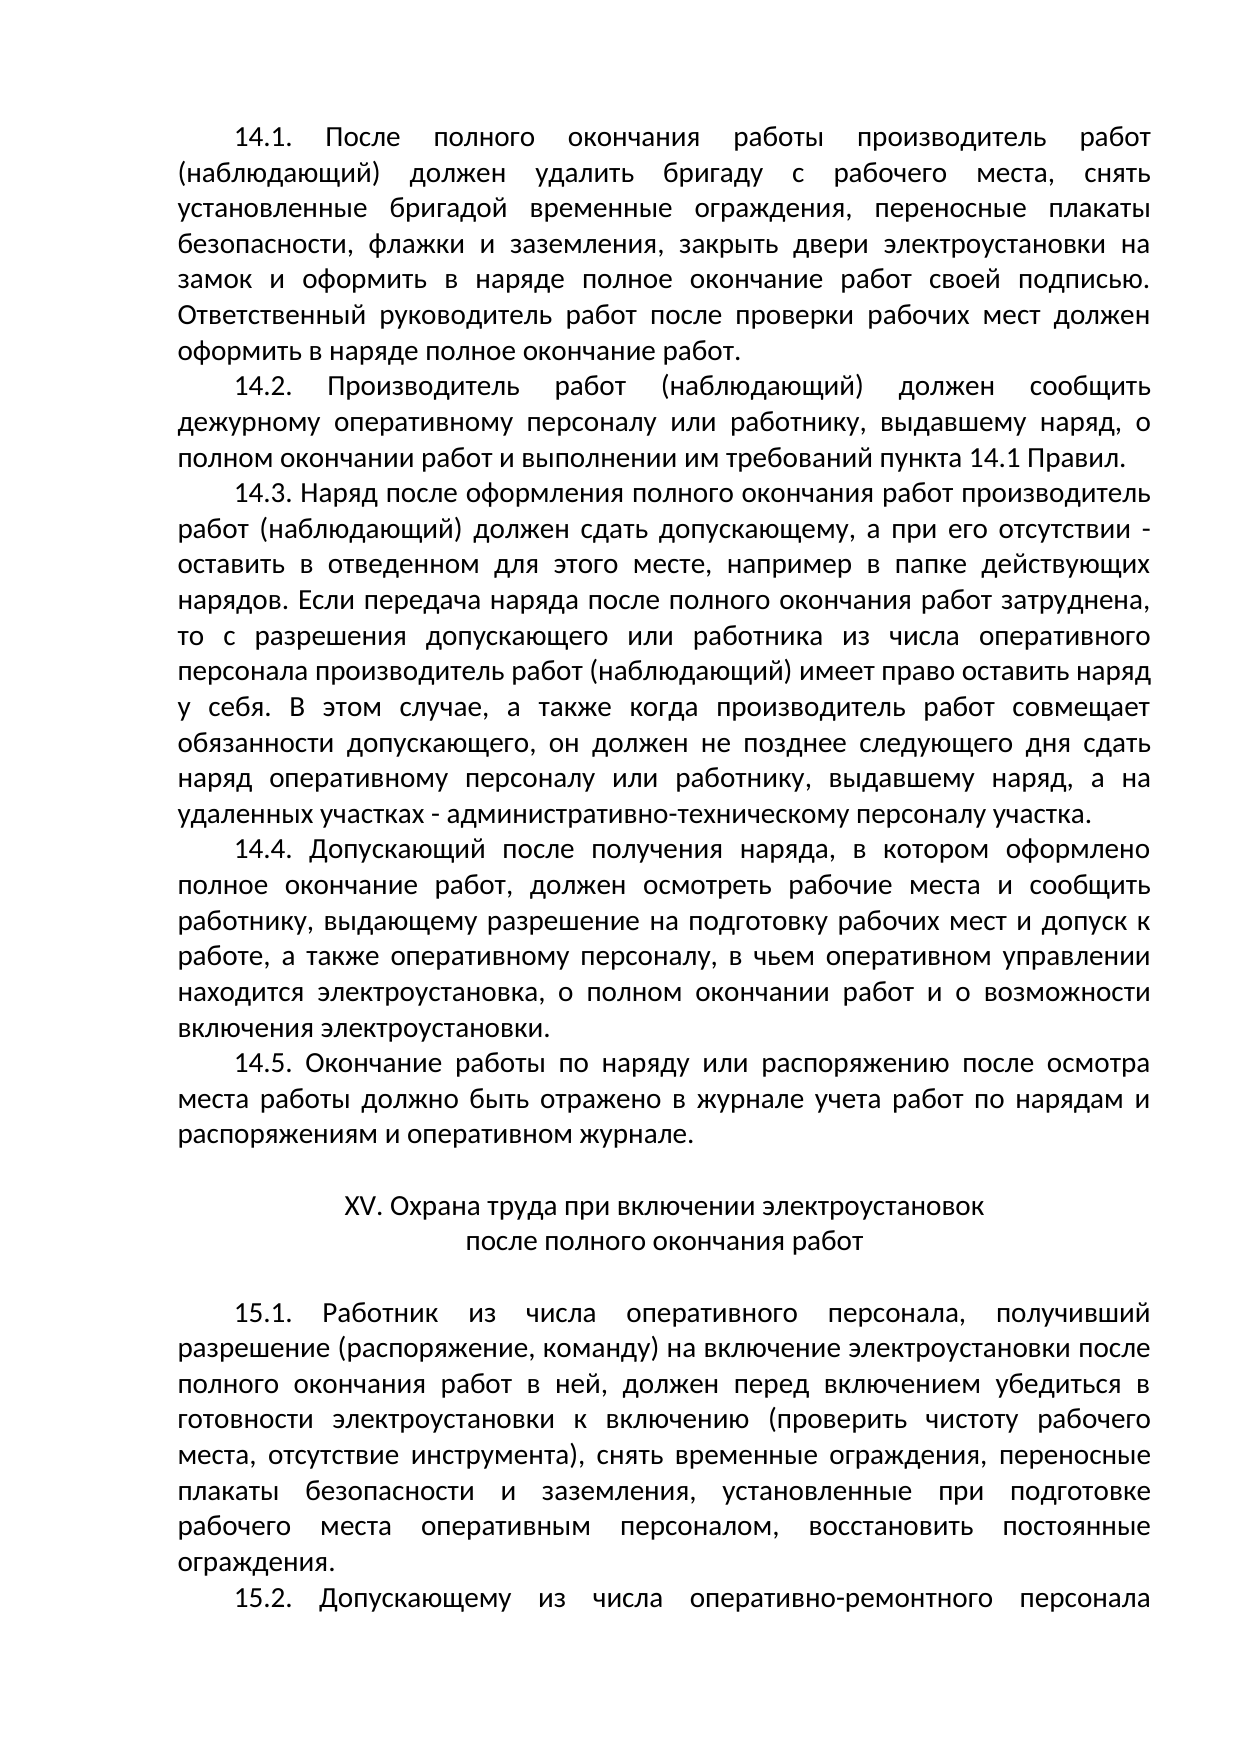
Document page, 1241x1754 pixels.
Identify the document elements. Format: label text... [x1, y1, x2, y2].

text 14.1. После полного окончания работы производитель работ (наблюдающий) должен удалить бригаду с рабочего места, снять установленные бригадой временные ограждения, переносные плакаты безопасности, флажки и заземления, закрыть двери электроустановки на замок и оформить в наряде полное окончание работ своей подписью. Ответственный руководитель работ после проверки рабочих мест должен оформить в наряде полное окончание работ. [177, 118, 1152, 367]
text 15.1. Работник из числа оперативного персонала, получивший разрешение (распоряжение, команду) на включение электроустановки после полного окончания работ в ней, должен перед включением убедиться в готовности электроустановки к включению (проверить чистоту рабочего места, отсутствие инструмента), снять временные ограждения, переносные плакаты безопасности и заземления, установленные при подготовке рабочего места оперативным персоналом, восстановить постоянные ограждения. [177, 1294, 1152, 1579]
text 14.3. Наряд после оформления полного окончания работ производитель работ (наблюдающий) должен сдать допускающему, а при его отсутствии - оставить в отведенном для этого месте, например в папке действующих нарядов. Если передача наряда после полного окончания работ затруднена, то с разрешения допускающего или работника из числа оперативного персонала производитель работ (наблюдающий) имеет право оставить наряд у себя. В этом случае, а также когда производитель работ совмещает обязанности допускающего, он должен не позднее следующего дня сдать наряд оперативному персоналу или работнику, выдавшему наряд, а на удаленных участках - административно-техническому персоналу участка. [177, 474, 1152, 831]
text 14.2. Производитель работ (наблюдающий) должен сообщить дежурному оперативному персоналу или работнику, выдавшему наряд, о полном окончании работ и выполнении им требований пункта 14.1 Правил. [177, 367, 1152, 474]
text 14.5. Окончание работы по наряду или распоряжению после осмотра места работы должно быть отражено в журнале учета работ по нарядам и распоряжениям и оперативном журнале. [177, 1044, 1152, 1151]
text 14.4. Допускающий после получения наряда, в котором оформлено полное окончание работ, должен осмотреть рабочие места и сообщить работнику, выдающему разрешение на подготовку рабочих мест и допуск к работе, а также оперативному персоналу, в чьем оперативном управлении находится электроустановка, о полном окончании работ и о возможности включения электроустановки. [177, 831, 1152, 1044]
text XV. Охрана труда при включении электроустановок [177, 1187, 1152, 1222]
text после полного окончания работ [177, 1222, 1152, 1258]
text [177, 1579, 1152, 1614]
